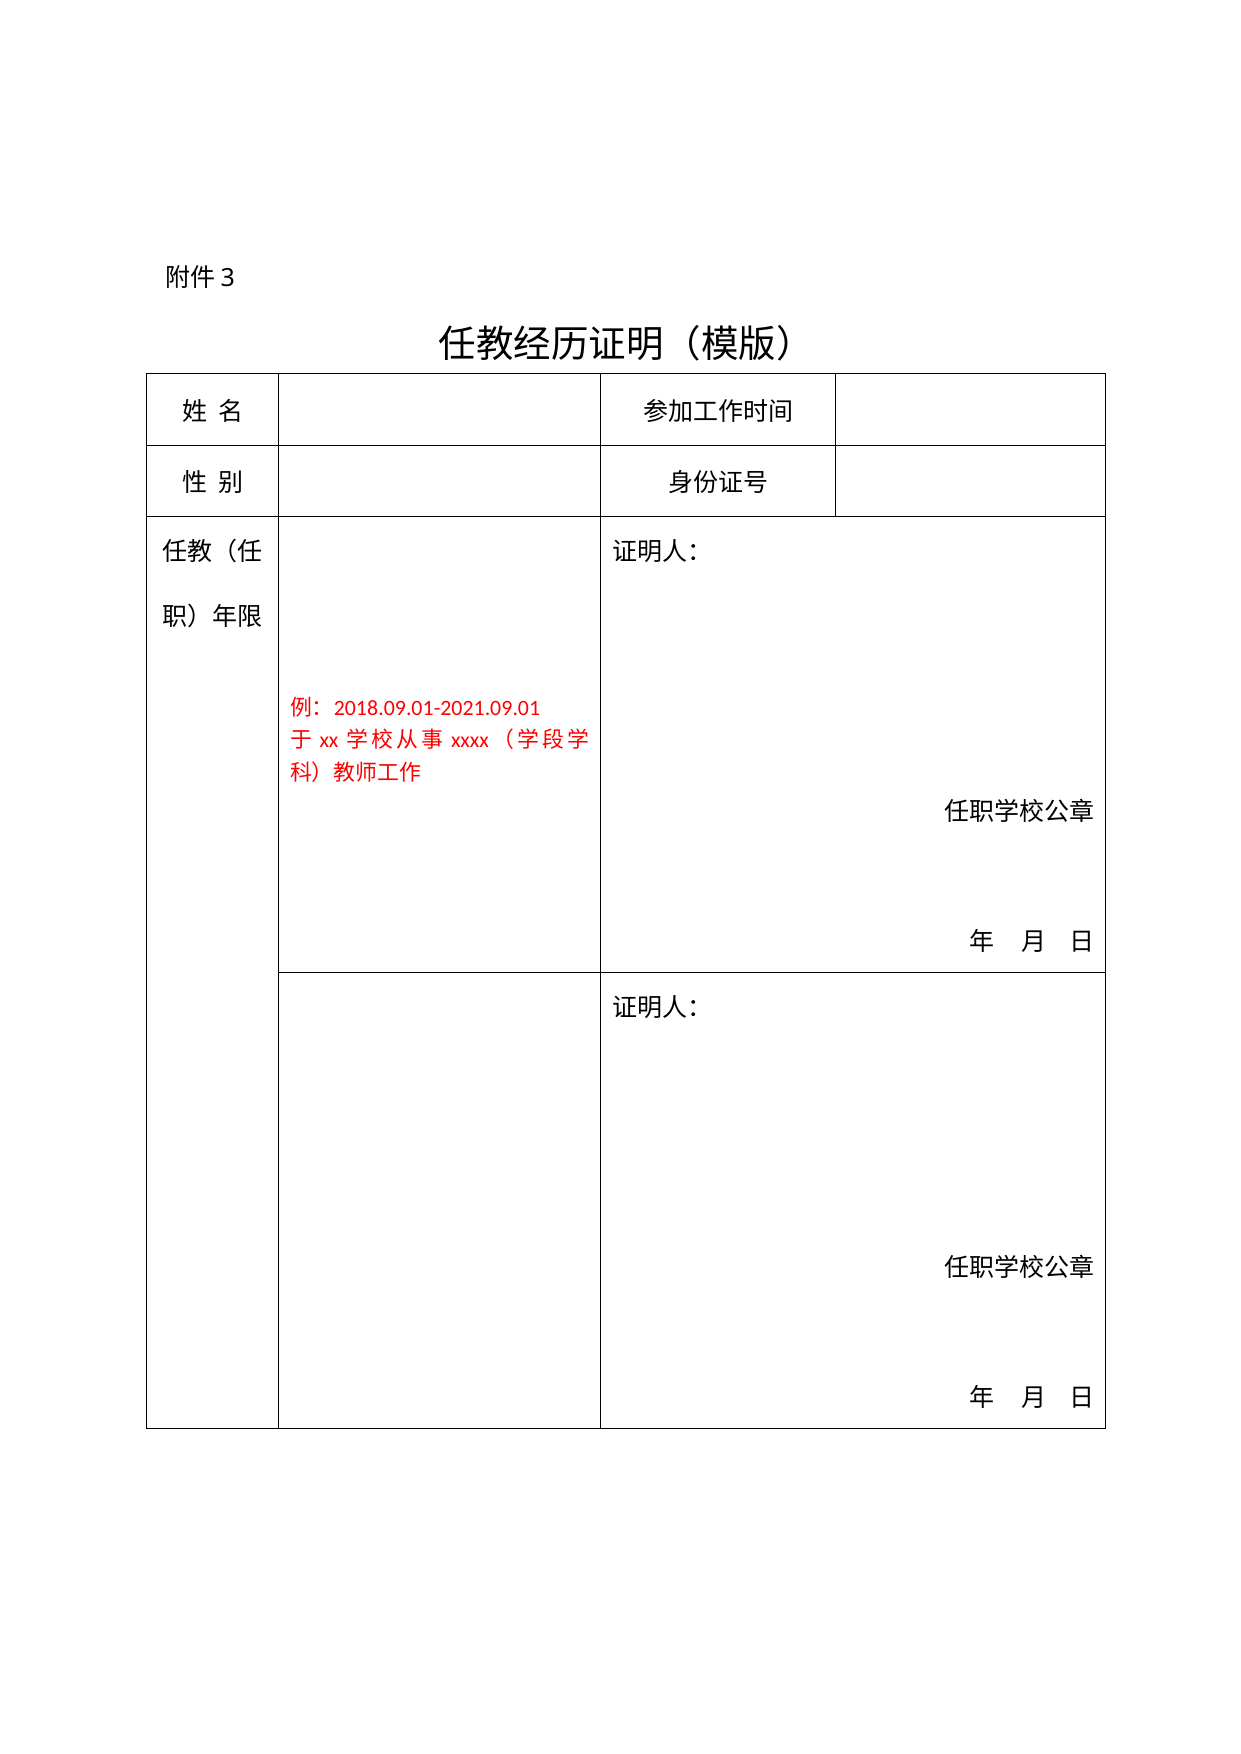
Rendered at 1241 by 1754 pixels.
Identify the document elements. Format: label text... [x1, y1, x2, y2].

table_header 姓 名 [147, 374, 278, 444]
table_cell [279, 973, 600, 1428]
table_header [279, 374, 600, 444]
table_cell 证明人： 任职学校公章 年 月 日 [601, 517, 1105, 972]
table_cell 身份证号 [601, 446, 835, 516]
table_cell 证明人： 任职学校公章 年 月 日 [601, 973, 1105, 1428]
table_cell 性 别 [147, 446, 278, 516]
table_cell [836, 446, 1105, 516]
text 任教经历证明（模版） [165, 308, 1087, 373]
table_cell [279, 446, 600, 516]
text 附件3 [165, 243, 1087, 308]
table_cell 任教（任职）年限 [147, 517, 278, 1428]
table_header 参加工作时间 [601, 374, 835, 444]
table_cell 例：2018.09.01-2021.09.01 于xx学校从事xxxx（学段学科）教师工作 [279, 517, 600, 972]
table_header [836, 374, 1105, 444]
